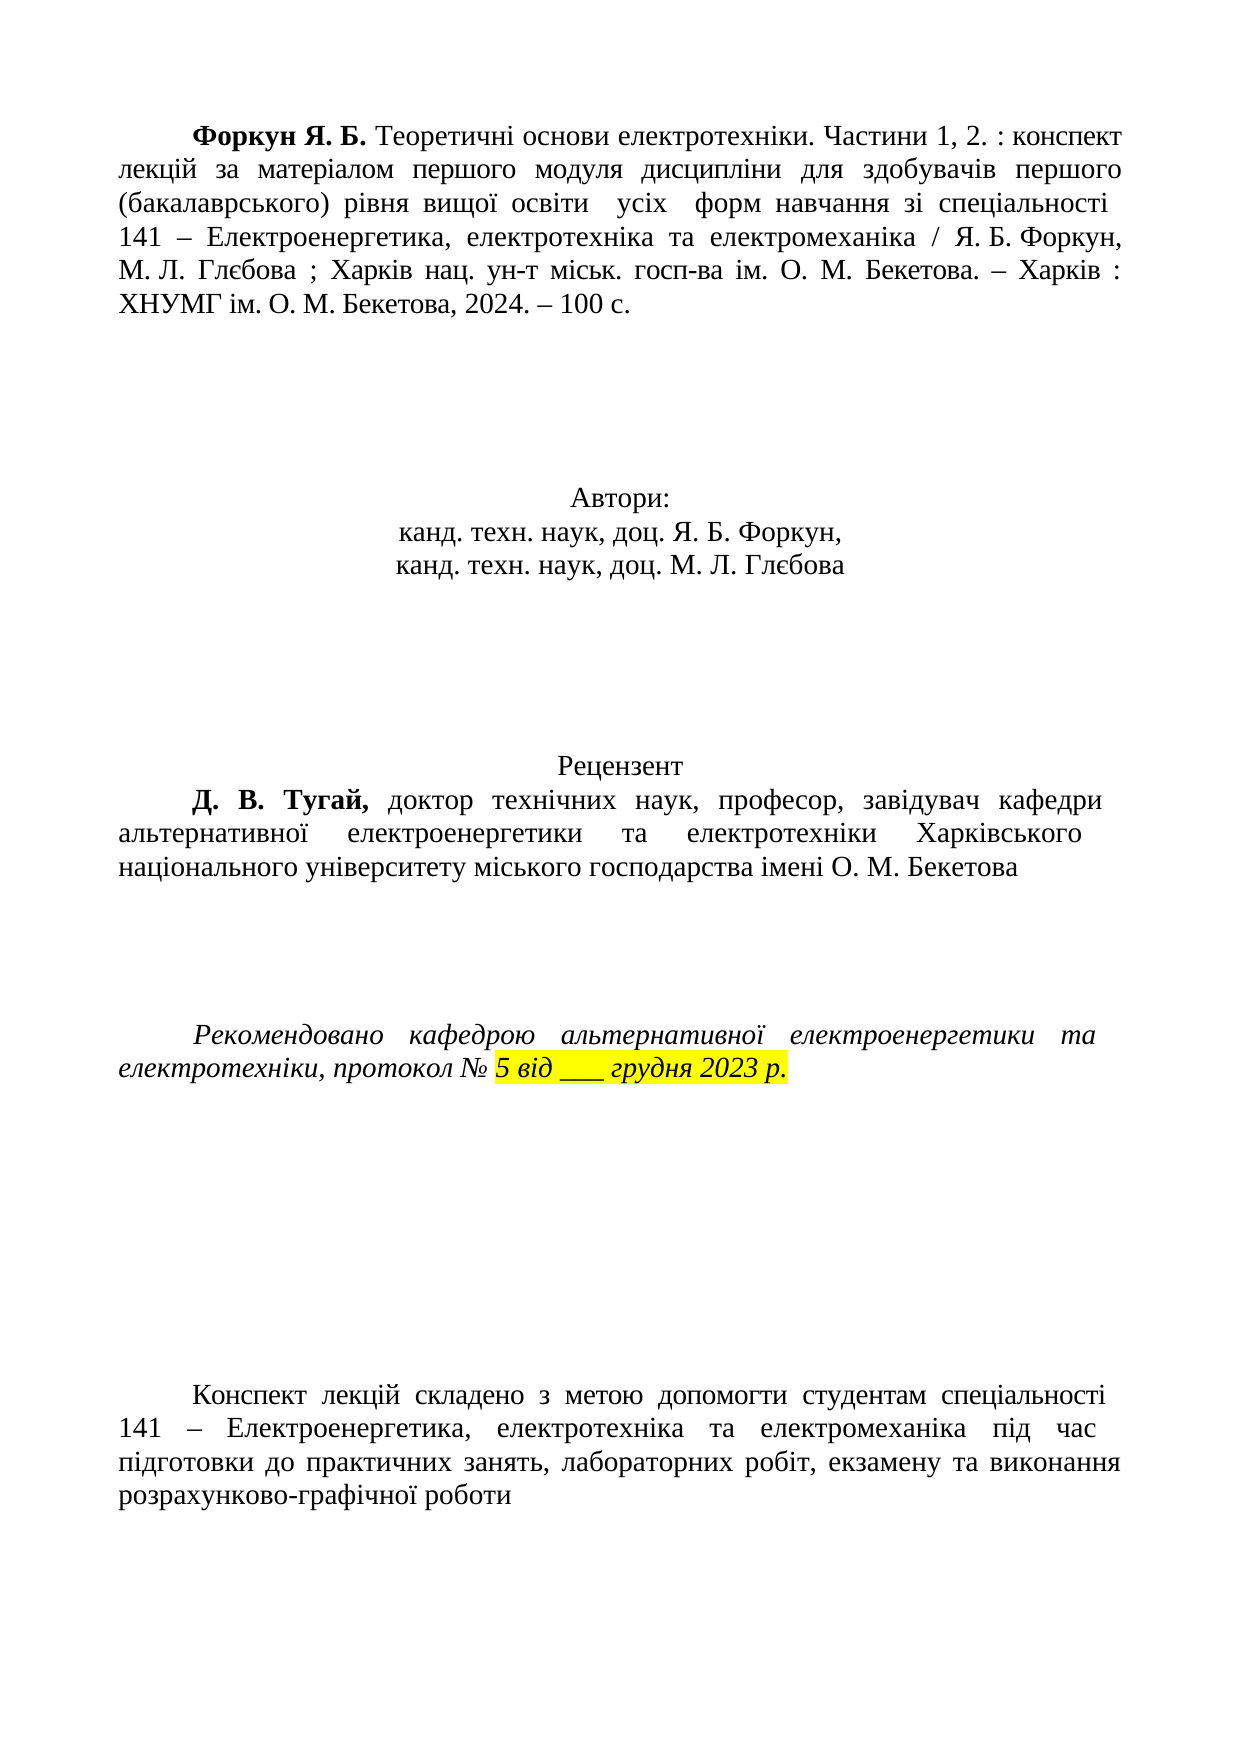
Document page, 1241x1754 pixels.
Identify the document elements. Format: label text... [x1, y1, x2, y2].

text Д. В. Тугай, доктор технічних наук, професор, завідувач кафедри альтернативної електроенергетики та електротехніки Харківського національного університету міського господарства імені О. М. Бекетова [118, 782, 1122, 883]
text канд. техн. наук, доц. Я. Б. Форкун, [118, 514, 1122, 547]
text Рекомендовано кафедрою альтернативної електроенергетики та електротехніки, протокол № 5 від ___ грудня 2023 р. [118, 1017, 1122, 1084]
text Конспект лекцій складено з метою допомогти студентам спеціальності 141 – Електроенергетика, електротехніка та електромеханіка під час підготовки до практичних занять, лабораторних робіт, екзамену та виконання розрахунково-графічної роботи [118, 1377, 1122, 1511]
subtitle Форкун Я. Б. Теоретичні основи електротехніки. Частини 1, 2. : конспект лекцій за матеріалом першого модуля дисципліни для здобувачів першого (бакалаврського) рівня вищої освіти усіх форм навчання зі спеціальності 141 – Електроенергетика, електротехніка та електромеханіка / Я. Б. Форкун, М. Л. Глєбова ; Харків нац. ун-т міськ. госп-ва ім. О. М. Бекетова. – Харків : хнУмг ім. О. М. Бекетова, 2024. – 100 с. [118, 118, 1122, 319]
text канд. техн. наук, доц. М. Л. Глєбова [118, 547, 1122, 581]
text Рецензент [118, 748, 1122, 782]
text Автори: [118, 480, 1122, 514]
